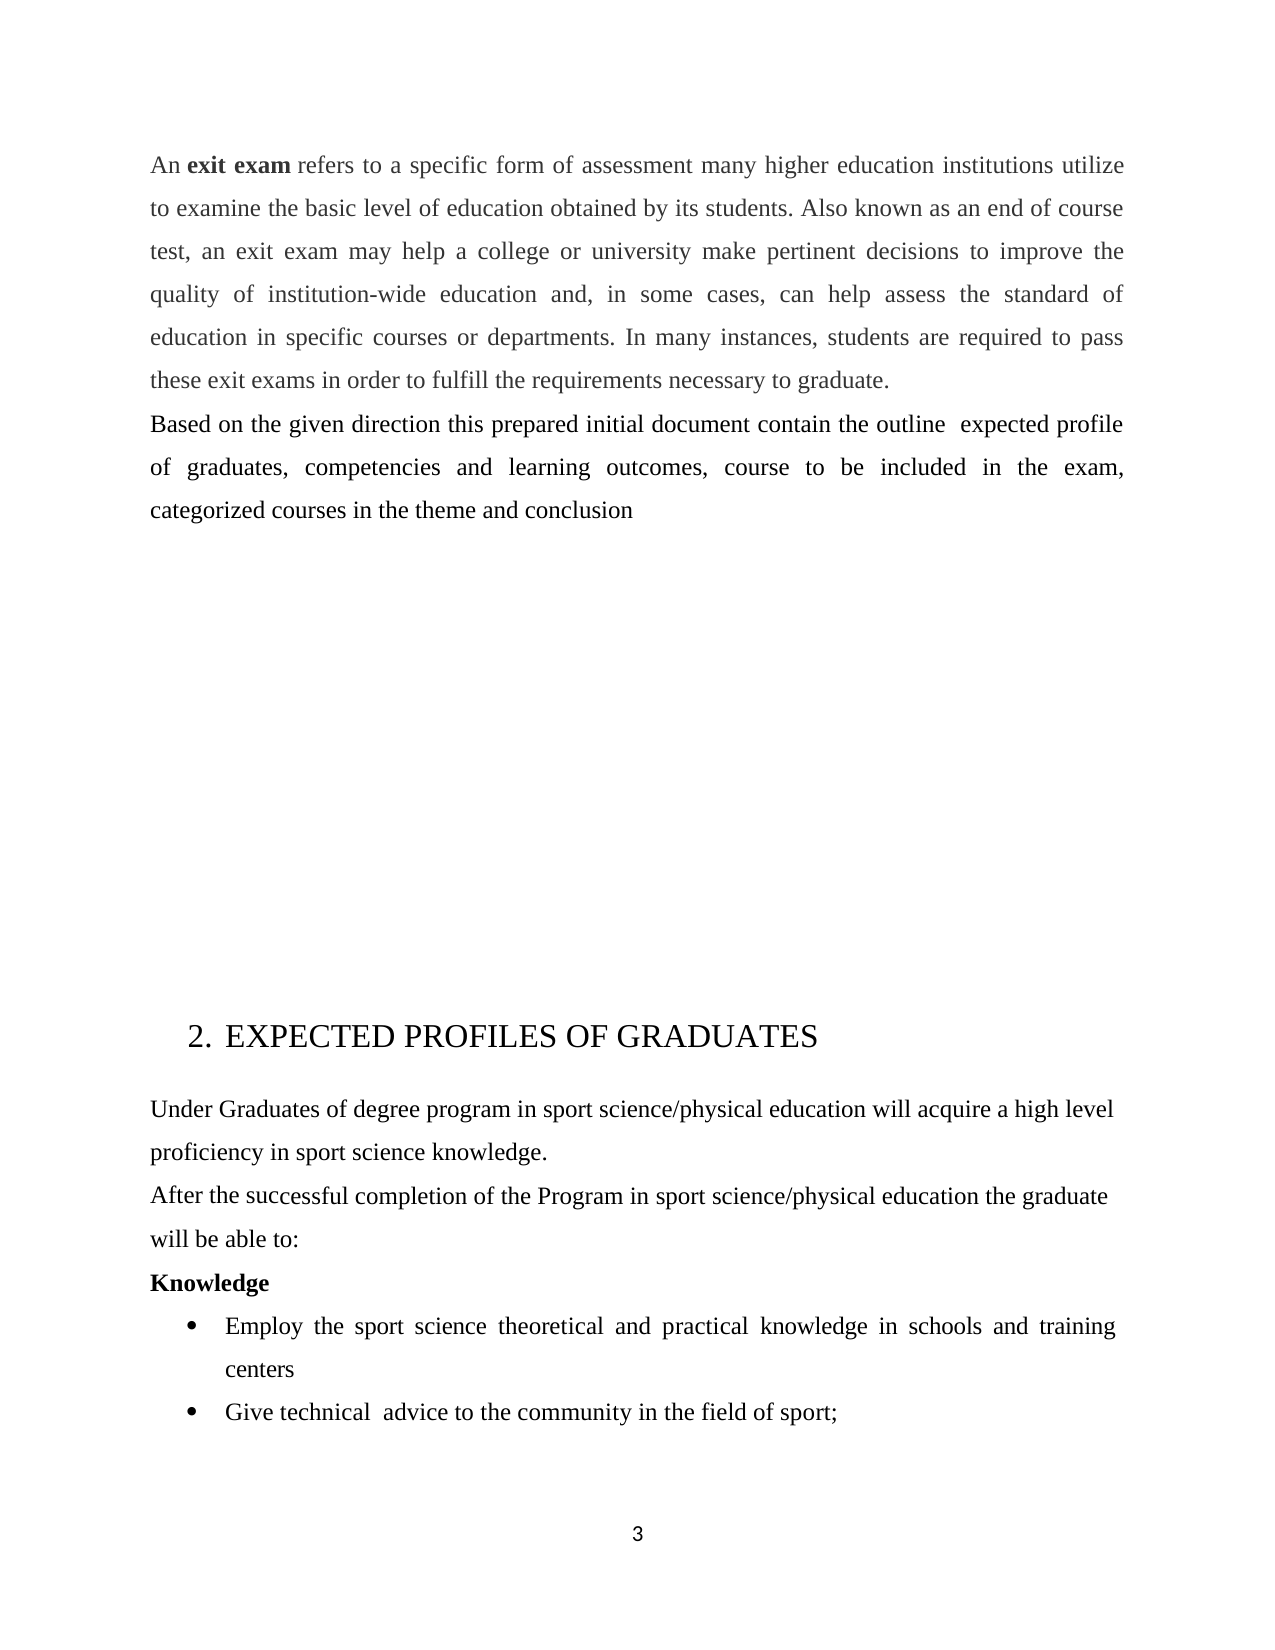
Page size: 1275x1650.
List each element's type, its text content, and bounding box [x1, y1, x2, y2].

text Based on the given direction this prepared initial document contain the outline expected profile of graduates, competencies and learning outcomes, course to be included in the exam, categorized courses in the theme and conclusion [150, 409, 1125, 524]
text Knowledge [150, 1268, 1116, 1297]
text After the successful completion of the Program in sport science/physical education the graduate will be able to: [150, 1180, 1125, 1253]
text An exit exam refers to a specific form of assessment many higher education institutions utilize to examine the basic level of education obtained by its students. Also known as an end of course test, an exit exam may help a college or university make pertinent decisions to improve the quality of institution-wide education and, in some cases, can help assess the standard of education in specific courses or departments. In many instances, students are required to pass these exit exams in order to fulfill the requirements necessary to graduate. [150, 150, 1125, 394]
list Give technical advice to the community in the field of sport; [187, 1397, 1116, 1426]
subtitle EXPECTED PROFILES OF GRADUATES [187, 1016, 1125, 1054]
list Employ the sport science theoretical and practical knowledge in schools and training centers [187, 1311, 1116, 1383]
text Under Graduates of degree program in sport science/physical education will acquire a high level proficiency in sport science knowledge. [150, 1094, 1125, 1166]
